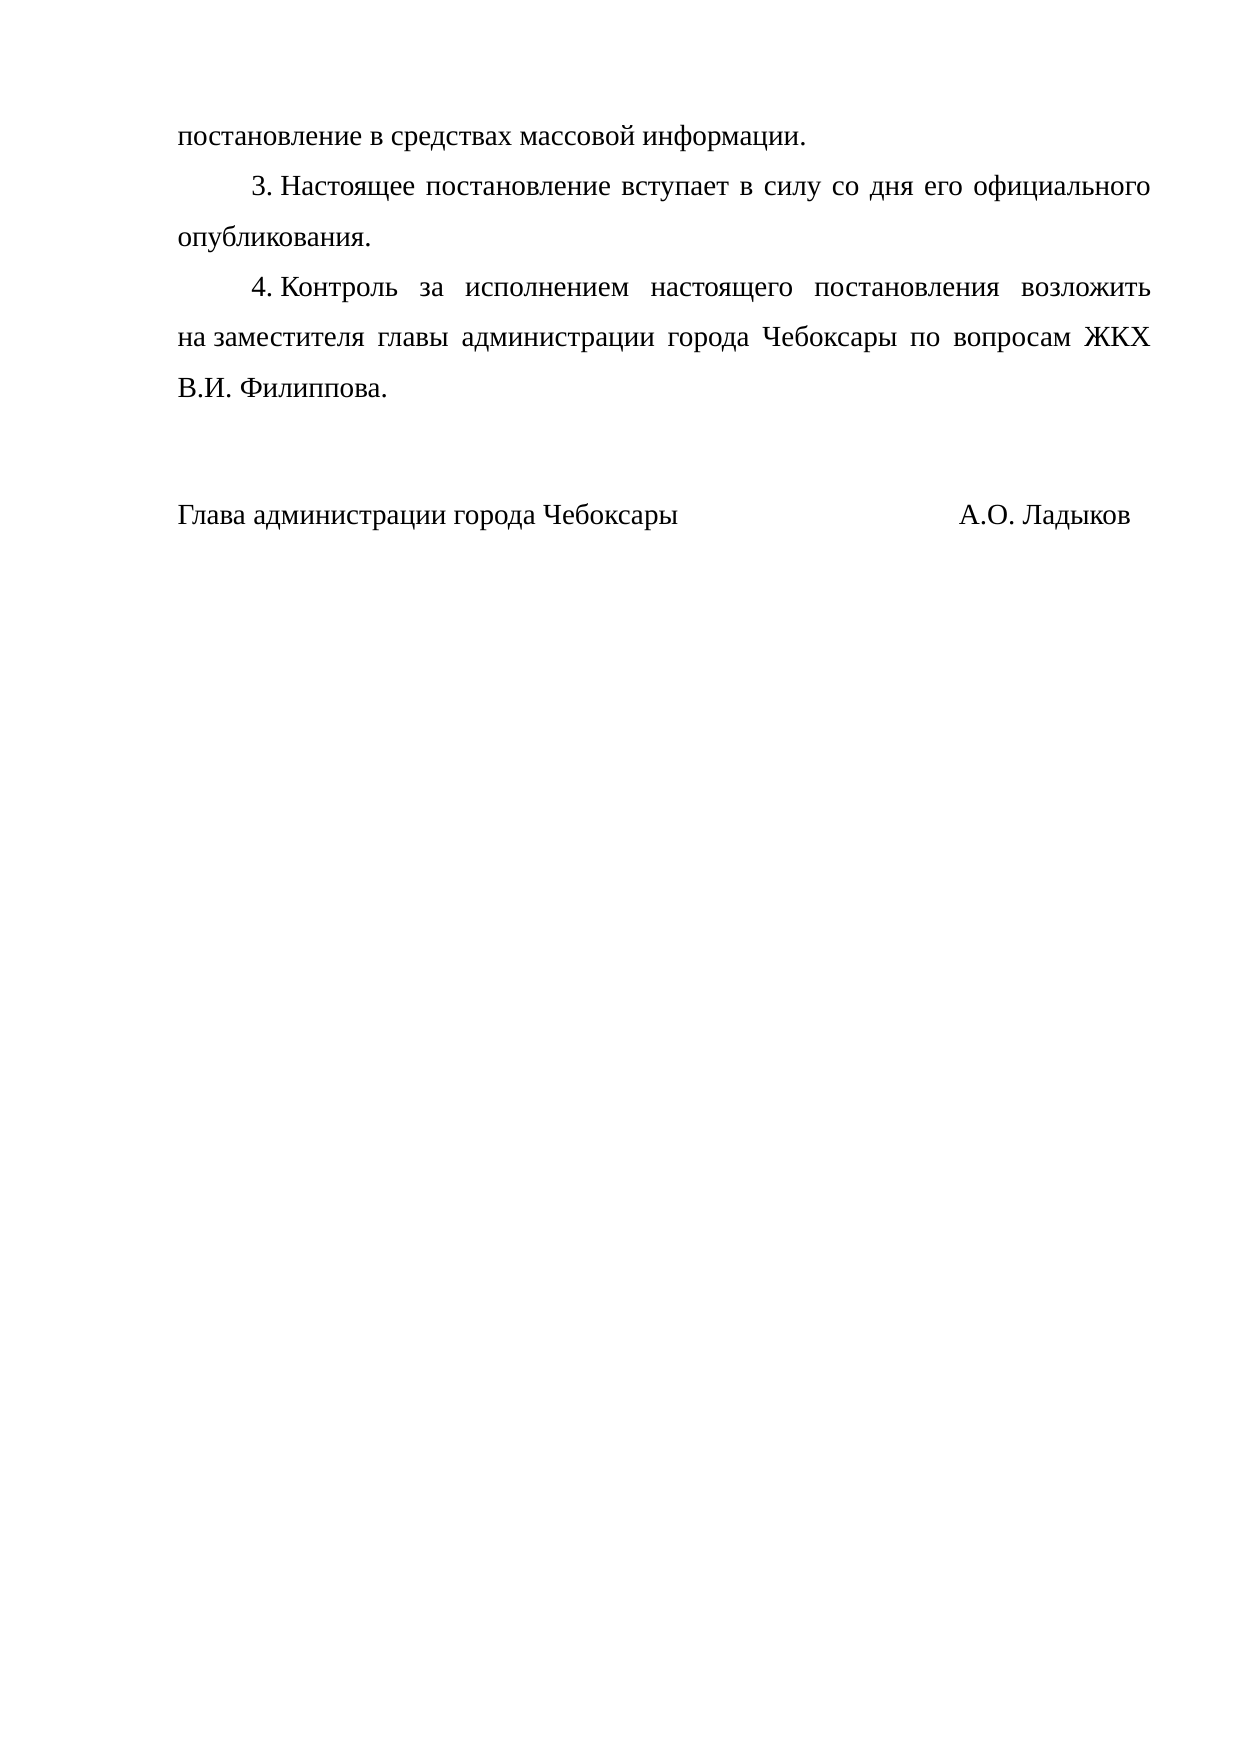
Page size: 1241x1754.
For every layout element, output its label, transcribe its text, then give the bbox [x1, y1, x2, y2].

text 4. Контроль за исполнением настоящего постановления возложить на заместителя главы администрации города Чебоксары по вопросам ЖКХ В.И. Филиппова. [177, 269, 1152, 403]
text 3. Настоящее постановление вступает в силу со дня его официального опубликования. [177, 168, 1152, 252]
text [177, 118, 1152, 152]
text Глава администрации города Чебоксары А.О. Ладыков [177, 497, 1152, 531]
